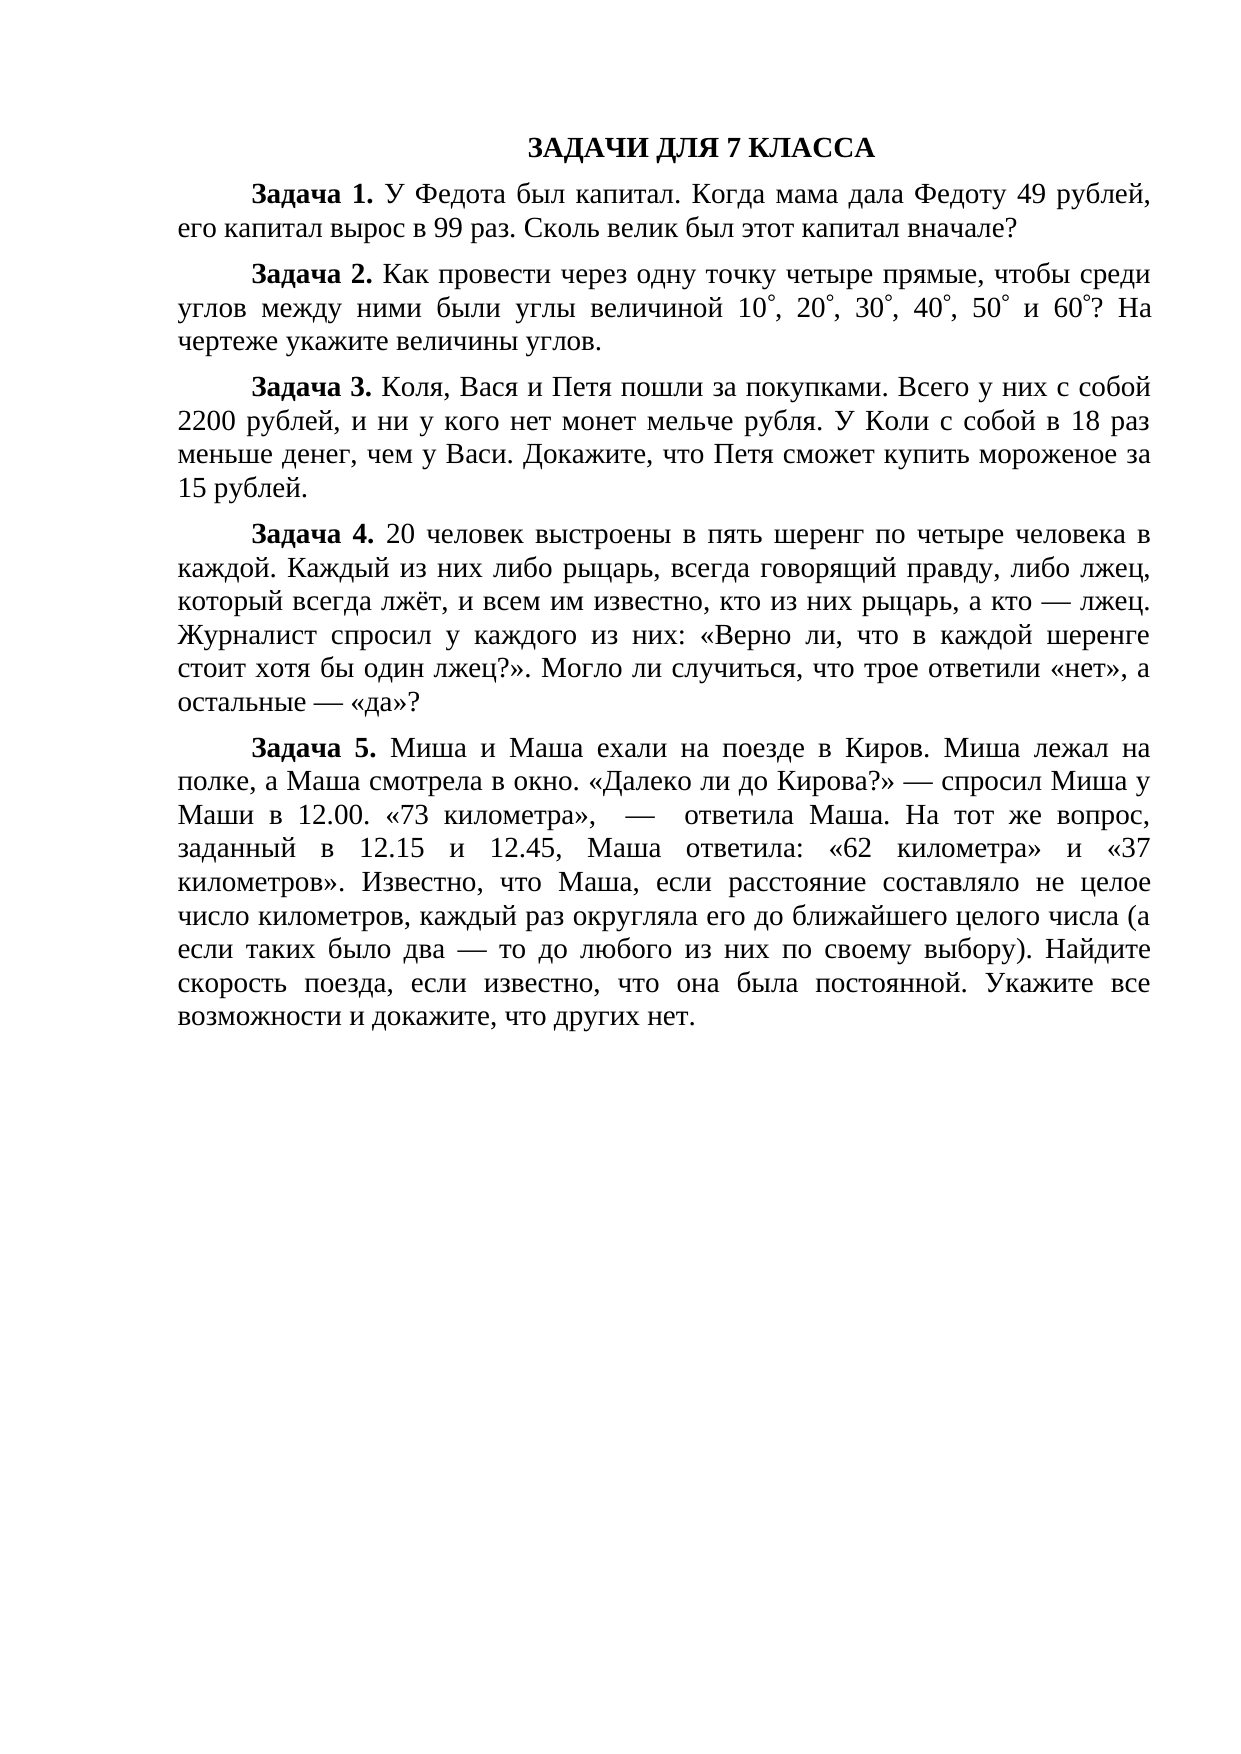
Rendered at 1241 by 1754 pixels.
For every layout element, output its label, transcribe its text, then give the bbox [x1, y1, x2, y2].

text Задача 3. Коля, Вася и Петя пошли за покупками. Всего у них с собой 2200 рублей, и ни у кого нет монет мельче рубля. У Коли с собой в 18 раз меньше денег, чем у Васи. Докажите, что Петя сможет купить мороженое за 15 рублей. [177, 369, 1152, 504]
text ЗАДАЧИ ДЛЯ 7 КЛАССА [177, 131, 1152, 164]
text Задача 5. Миша и Маша ехали на поезде в Киров. Миша лежал на полке, а Маша смотрела в окно. «Далеко ли до Кирова?» — спросил Миша у Маши в 12.00. «73 километра», — ответила Маша. На тот же вопрос, заданный в 12.15 и 12.45, Маша ответила: «62 километра» и «37 километров». Известно, что Маша, если расстояние составляло не целое число километров, каждый раз округляла его до ближайшего целого числа (а если таких было два — то до любого из них по своему выбору). Найдите скорость поезда, если известно, что она была постоянной. Укажите все возможности и докажите, что других нет. [177, 730, 1152, 1032]
text Задача 4. 20 человек выстроены в пять шеренг по четыре человека в каждой. Каждый из них либо рыцарь, всегда говорящий правду, либо лжец, который всегда лжёт, и всем им известно, кто из них рыцарь, а кто — лжец. Журналист спросил у каждого из них: «Верно ли, что в каждой шеренге стоит хотя бы один лжец?». Могло ли случиться, что трое ответили «нет», а остальные — «да»? [177, 516, 1152, 717]
text Задача 1. У Федота был капитал. Когда мама дала Федоту 49 рублей, его капитал вырос в 99 раз. Сколь велик был этот капитал вначале? [177, 177, 1152, 244]
text Задача 2. Как провести через одну точку четыре прямые, чтобы среди углов между ними были углы величиной 10, 20, 30, 40, 50 и 60? На чертеже укажите величины углов. [177, 256, 1152, 357]
